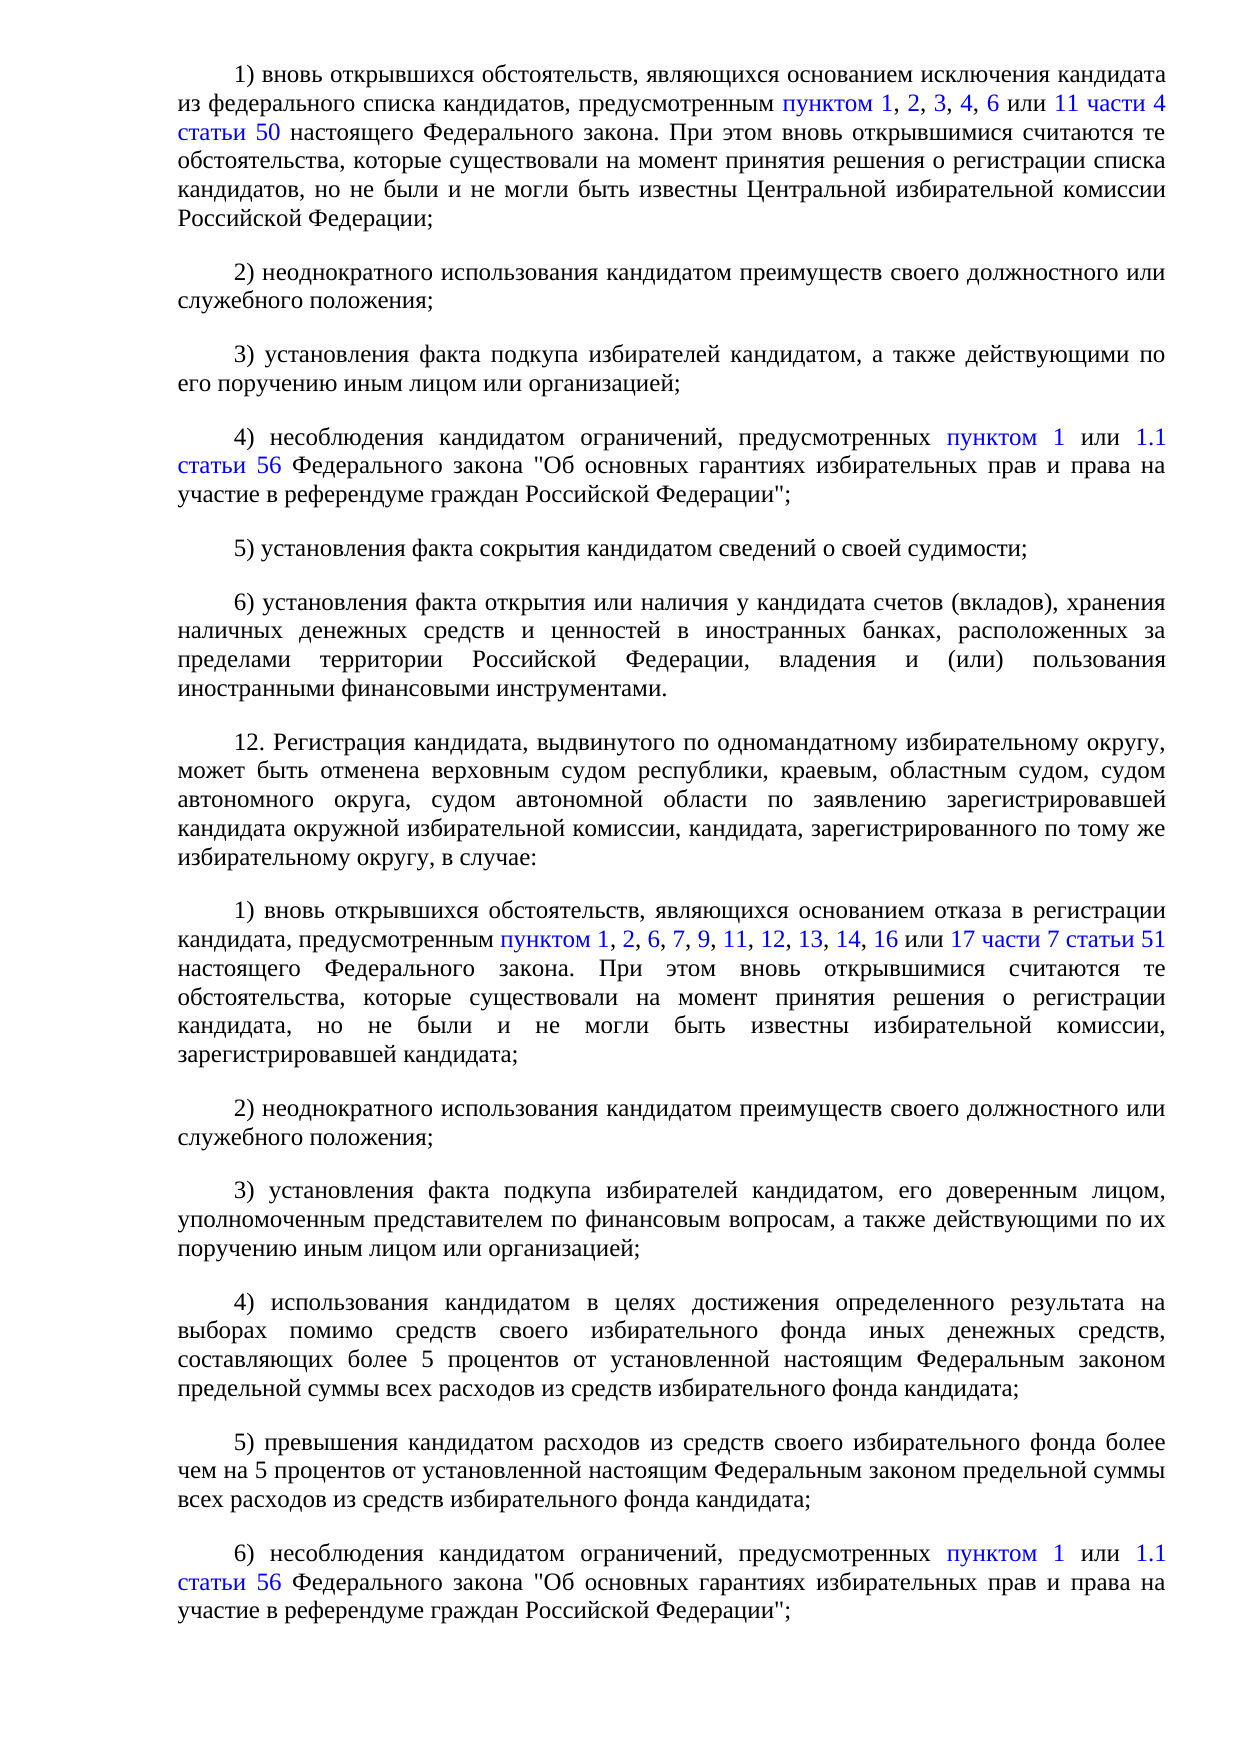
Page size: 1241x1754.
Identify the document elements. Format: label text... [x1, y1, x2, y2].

text 1) вновь открывшихся обстоятельств, являющихся основанием отказа в регистрации кандидата, предусмотренным пунктом 1, 2, 6, 7, 9, 11, 12, 13, 14, 16 или 17 части 7 статьи 51 настоящего Федерального закона. При этом вновь открывшимися считаются те обстоятельства, которые существовали на момент принятия решения о регистрации кандидата, но не были и не могли быть известны избирательной комиссии, зарегистрировавшей кандидата; [177, 895, 1167, 1068]
text 2) неоднократного использования кандидатом преимуществ своего должностного или служебного положения; [177, 257, 1167, 314]
text 3) установления факта подкупа избирателей кандидатом, а также действующими по его поручению иным лицом или организацией; [177, 339, 1167, 397]
text 4) несоблюдения кандидатом ограничений, предусмотренных пунктом 1 или 1.1 статьи 56 Федерального закона "Об основных гарантиях избирательных прав и права на участие в референдуме граждан Российской Федерации"; [177, 422, 1167, 508]
text 12. Регистрация кандидата, выдвинутого по одномандатному избирательному округу, может быть отменена верховным судом республики, краевым, областным судом, судом автономного округа, судом автономной области по заявлению зарегистрировавшей кандидата окружной избирательной комиссии, кандидата, зарегистрированного по тому же избирательному округу, в случае: [177, 727, 1167, 870]
text 6) установления факта открытия или наличия у кандидата счетов (вкладов), хранения наличных денежных средств и ценностей в иностранных банках, расположенных за пределами территории Российской Федерации, владения и (или) пользования иностранными финансовыми инструментами. [177, 587, 1167, 702]
text 1) вновь открывшихся обстоятельств, являющихся основанием исключения кандидата из федерального списка кандидатов, предусмотренным пунктом 1, 2, 3, 4, 6 или 11 части 4 статьи 50 настоящего Федерального закона. При этом вновь открывшимися считаются те обстоятельства, которые существовали на момент принятия решения о регистрации списка кандидатов, но не были и не могли быть известны Центральной избирательной комиссии Российской Федерации; [177, 59, 1167, 232]
text 6) несоблюдения кандидатом ограничений, предусмотренных пунктом 1 или 1.1 статьи 56 Федерального закона "Об основных гарантиях избирательных прав и права на участие в референдуме граждан Российской Федерации"; [177, 1538, 1167, 1624]
text 5) превышения кандидатом расходов из средств своего избирательного фонда более чем на 5 процентов от установленной настоящим Федеральным законом предельной суммы всех расходов из средств избирательного фонда кандидата; [177, 1427, 1167, 1513]
text 4) использования кандидатом в целях достижения определенного результата на выборах помимо средств своего избирательного фонда иных денежных средств, составляющих более 5 процентов от установленной настоящим Федеральным законом предельной суммы всех расходов из средств избирательного фонда кандидата; [177, 1287, 1167, 1402]
text 2) неоднократного использования кандидатом преимуществ своего должностного или служебного положения; [177, 1093, 1167, 1150]
text 3) установления факта подкупа избирателей кандидатом, его доверенным лицом, уполномоченным представителем по финансовым вопросам, а также действующими по их поручению иным лицом или организацией; [177, 1175, 1167, 1262]
text 5) установления факта сокрытия кандидатом сведений о своей судимости; [177, 533, 1167, 562]
